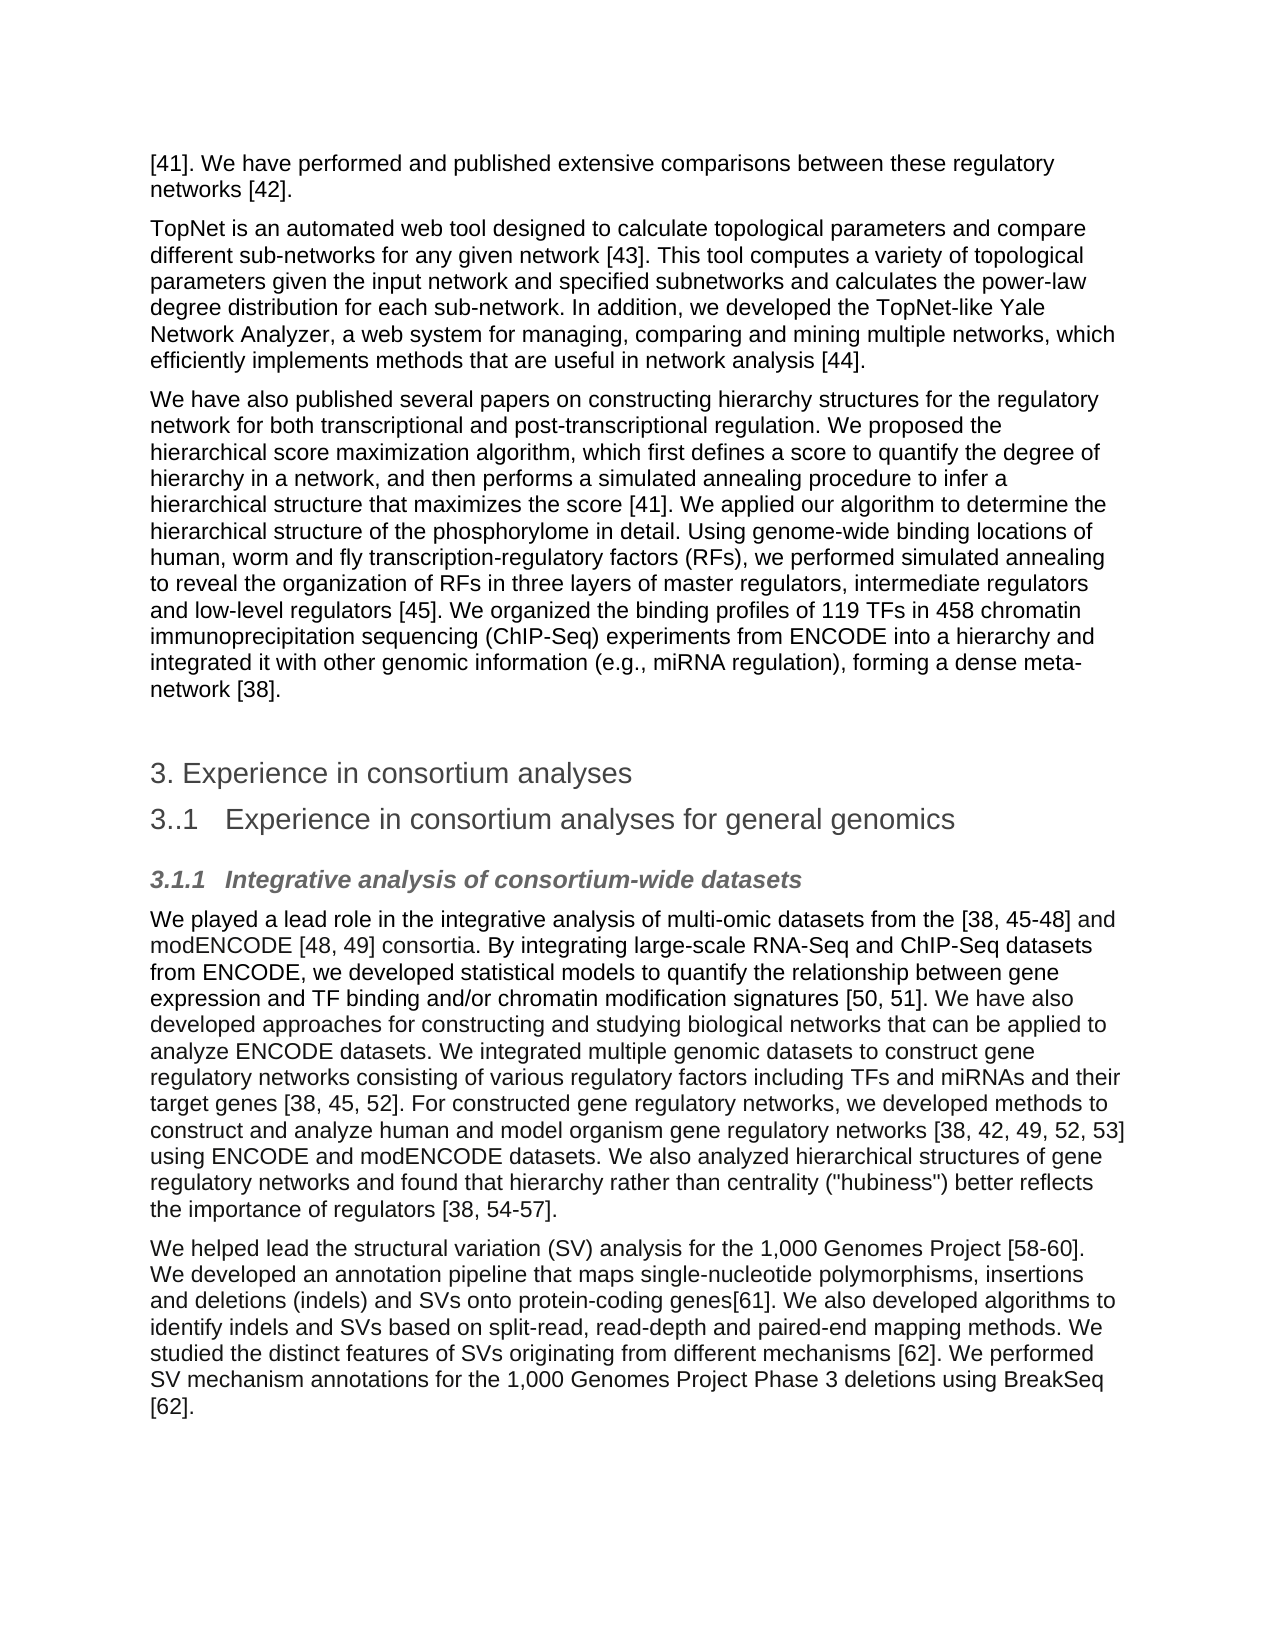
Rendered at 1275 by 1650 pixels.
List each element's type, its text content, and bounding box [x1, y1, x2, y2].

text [150, 150, 1125, 203]
text We have also published several papers on constructing hierarchy structures for the regulatory network for both transcriptional and post-transcriptional regulation. We proposed the hierarchical score maximization algorithm, which first defines a score to quantify the degree of hierarchy in a network, and then performs a simulated annealing procedure to infer a hierarchical structure that maximizes the score [41]. We applied our algorithm to determine the hierarchical structure of the phosphorylome in detail. Using genome-wide binding locations of human, worm and fly transcription-regulatory factors (RFs), we performed simulated annealing to reveal the organization of RFs in three layers of master regulators, intermediate regulators and low-level regulators [45]. We organized the binding profiles of 119 TFs in 458 chromatin immunoprecipitation sequencing (ChIP-Seq) experiments from ENCODE into a hierarchy and integrated it with other genomic information (e.g., miRNA regulation), forming a dense meta-network [38]. [150, 386, 1125, 702]
text We helped lead the structural variation (SV) analysis for the 1,000 Genomes Project [58-60]. We developed an annotation pipeline that maps single-nucleotide polymorphisms, insertions and deletions (indels) and SVs onto protein-coding genes[61]. We also developed algorithms to identify indels and SVs based on split-read, read-depth and paired-end mapping methods. We studied the distinct features of SVs originating from different mechanisms [62]. We performed SV mechanism annotations for the 1,000 Genomes Project Phase 3 deletions using BreakSeq [62]. [150, 1234, 1125, 1419]
text 3. Experience in consortium analyses [150, 756, 1125, 789]
subtitle 3.1.1 Integrative analysis of consortium-wide datasets [150, 864, 1125, 893]
subtitle 3..1 Experience in consortium analyses for general genomics [150, 802, 1125, 835]
text We played a lead role in the integrative analysis of multi-omic datasets from the [38, 45-48] and modENCODE [48, 49] consortia. By integrating large-scale RNA-Seq and ChIP-Seq datasets from ENCODE, we developed statistical models to quantify the relationship between gene expression and TF binding and/or chromatin modification signatures [50, 51]. We have also developed approaches for constructing and studying biological networks that can be applied to analyze ENCODE datasets. We integrated multiple genomic datasets to construct gene regulatory networks consisting of various regulatory factors including TFs and miRNAs and their target genes [38, 45, 52]. For constructed gene regulatory networks, we developed methods to construct and analyze human and model organism gene regulatory networks [38, 42, 49, 52, 53] using ENCODE and modENCODE datasets. We also analyzed hierarchical structures of gene regulatory networks and found that hierarchy rather than centrality ("hubiness") better reflects the importance of regulators [38, 54-57]. [150, 906, 1125, 1222]
text TopNet is an automated web tool designed to calculate topological parameters and compare different sub-networks for any given network [43]. This tool computes a variety of topological parameters given the input network and specified subnetworks and calculates the power-law degree distribution for each sub-network. In addition, we developed the TopNet-like Yale Network Analyzer, a web system for managing, comparing and mining multiple networks, which efficiently implements methods that are useful in network analysis [44]. [150, 215, 1125, 373]
